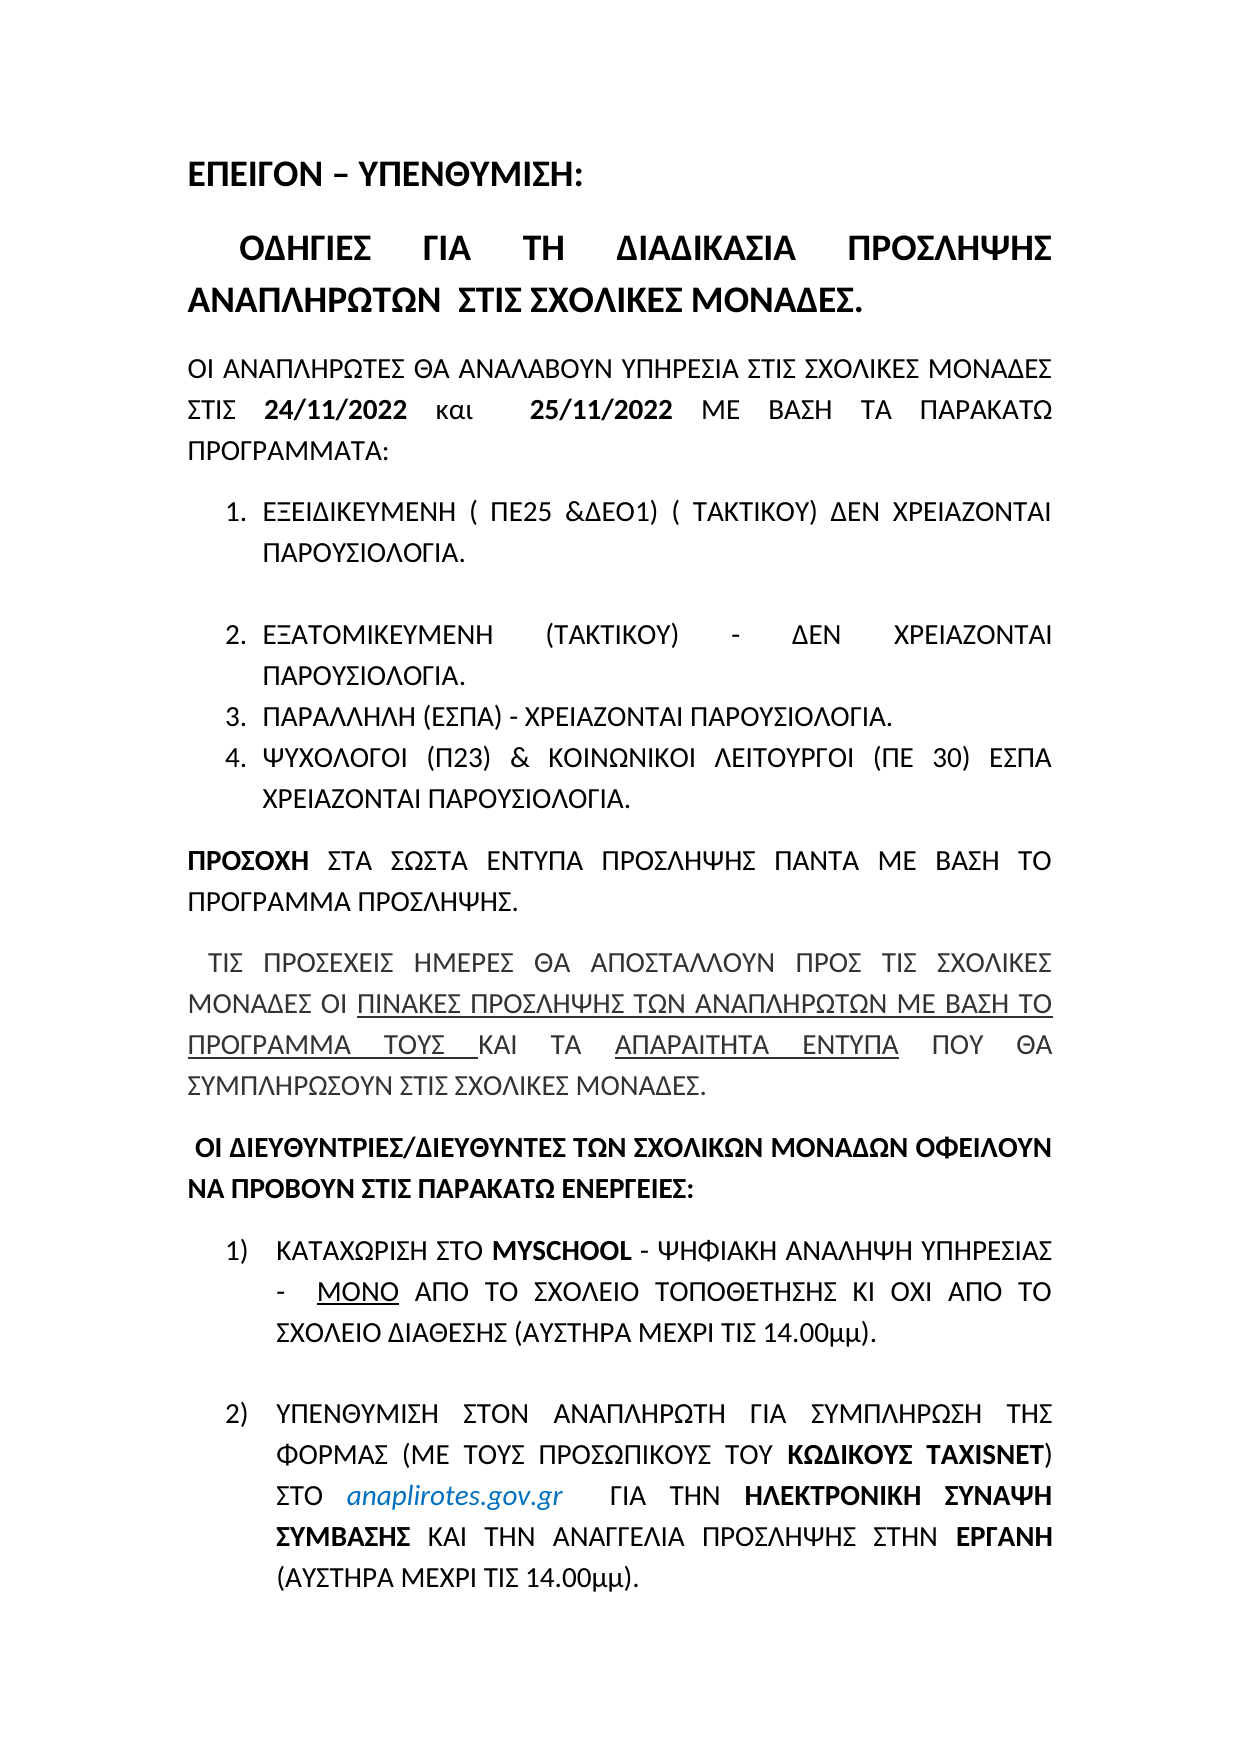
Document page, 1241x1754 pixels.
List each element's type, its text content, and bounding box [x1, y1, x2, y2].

list ΠΑΡΑΛΛΗΛΗ (ΕΣΠΑ) - ΧΡΕΙΑΖΟΝΤΑΙ ΠΑΡΟΥΣΙΟΛΟΓΙΑ. [225, 698, 1053, 734]
text ΠΡΟΣΟΧΗ ΣΤΑ ΣΩΣΤΑ ΕΝΤΥΠΑ ΠΡΟΣΛΗΨΗΣ ΠΑΝΤΑ ΜΕ ΒΑΣΗ ΤΟ ΠΡΟΓΡΑΜΜΑ ΠΡΟΣΛΗΨΗΣ. [187, 842, 1053, 918]
text ΟΙ ΑΝΑΠΛΗΡΩΤΕΣ ΘΑ ΑΝΑΛΑΒΟΥΝ ΥΠΗΡΕΣΙΑ ΣΤΙΣ ΣΧΟΛΙΚΕΣ ΜΟΝΑΔΕΣ ΣΤΙΣ 24/11/2022 και 25/11/2022 ΜΕ ΒΑΣΗ ΤΑ ΠΑΡΑΚΑΤΩ ΠΡΟΓΡΑΜΜΑΤΑ: [187, 350, 1053, 467]
text ΟΙ ΔΙΕΥΘΥΝΤΡΙΕΣ/ΔΙΕΥΘΥΝΤΕΣ ΤΩΝ ΣΧΟΛΙΚΩΝ ΜΟΝΑΔΩΝ ΟΦΕΙΛΟΥΝ ΝΑ ΠΡΟΒΟΥΝ ΣΤΙΣ ΠΑΡΑΚΑΤΩ ΕΝΕΡΓΕΙΕΣ: [187, 1129, 1053, 1206]
text ΕΠΕΙΓΟΝ – ΥΠΕΝΘΥΜΙΣΗ: [187, 150, 1053, 196]
list ΕΞΑΤΟΜΙΚΕΥΜΕΝΗ (ΤΑΚΤΙΚΟΥ) - ΔΕΝ ΧΡΕΙΑΖΟΝΤΑΙ ΠΑΡΟΥΣΙΟΛΟΓΙΑ. [225, 616, 1053, 693]
list ΕΞΕΙΔΙΚΕΥΜΕΝΗ ( ΠΕ25 &ΔΕΟ1) ( ΤΑΚΤΙΚΟΥ) ΔΕΝ ΧΡΕΙΑΖΟΝΤΑΙ ΠΑΡΟΥΣΙΟΛΟΓΙΑ. [225, 493, 1053, 570]
list ΨΥΧΟΛΟΓΟΙ (Π23) & ΚΟΙΝΩΝΙΚΟΙ ΛΕΙΤΟΥΡΓΟΙ (ΠΕ 30) ΕΣΠΑ ΧΡΕΙΑΖΟΝΤΑΙ ΠΑΡΟΥΣΙΟΛΟΓΙΑ. [225, 739, 1053, 816]
list ΥΠΕΝΘΥΜΙΣΗ ΣΤΟΝ ΑΝΑΠΛΗΡΩΤΗ ΓΙΑ ΣΥΜΠΛΗΡΩΣΗ ΤΗΣ ΦΟΡΜΑΣ (ΜΕ ΤΟΥΣ ΠΡΟΣΩΠΙΚΟΥΣ ΤΟΥ ΚΩΔΙΚΟΥΣ TAXISNET) ΣΤΟ anaplirotes.gov.gr ΓΙΑ ΤΗΝ ΗΛΕΚΤΡΟΝΙΚΗ ΣΥΝΑΨΗ ΣΥΜΒΑΣΗΣ ΚΑΙ ΤΗΝ ΑΝΑΓΓΕΛΙΑ ΠΡΟΣΛΗΨΗΣ ΣΤΗΝ ΕΡΓΑΝΗ (ΑΥΣΤΗΡΑ ΜΕΧΡΙ ΤΙΣ 14.00μμ). [225, 1396, 1053, 1595]
text ΟΔΗΓΙΕΣ ΓΙΑ ΤΗ ΔΙΑΔΙΚΑΣΙΑ ΠΡΟΣΛΗΨΗΣ ΑΝΑΠΛΗΡΩΤΩΝ ΣΤΙΣ ΣΧΟΛΙΚΕΣ ΜΟΝΑΔΕΣ. [187, 223, 1053, 322]
text ΤΙΣ ΠΡΟΣΕΧΕΙΣ ΗΜΕΡΕΣ ΘΑ ΑΠΟΣΤΑΛΛΟΥΝ ΠΡΟΣ ΤΙΣ ΣΧΟΛΙΚΕΣ ΜΟΝΑΔΕΣ ΟΙ ΠΙΝΑΚΕΣ ΠΡΟΣΛΗΨΗΣ ΤΩΝ ΑΝΑΠΛΗΡΩΤΩΝ ΜΕ ΒΑΣΗ ΤΟ ΠΡΟΓΡΑΜΜΑ ΤΟΥΣ ΚΑΙ ΤΑ ΑΠΑΡΑΙΤΗΤΑ ΕΝΤΥΠΑ ΠΟΥ ΘΑ ΣΥΜΠΛΗΡΩΣΟΥΝ ΣΤΙΣ ΣΧΟΛΙΚΕΣ ΜΟΝΑΔΕΣ. [187, 944, 1053, 1103]
list ΚΑΤΑΧΩΡΙΣΗ ΣΤΟ MYSCHOOL - ΨΗΦΙΑΚΗ ΑΝΑΛΗΨΗ ΥΠΗΡΕΣΙΑΣ - ΜΟΝΟ ΑΠΟ ΤΟ ΣΧΟΛΕΙΟ ΤΟΠΟΘΕΤΗΣΗΣ ΚΙ ΟΧΙ ΑΠΟ ΤΟ ΣΧΟΛΕΙΟ ΔΙΑΘΕΣΗΣ (ΑΥΣΤΗΡΑ ΜΕΧΡΙ ΤΙΣ 14.00μμ). [225, 1232, 1053, 1349]
